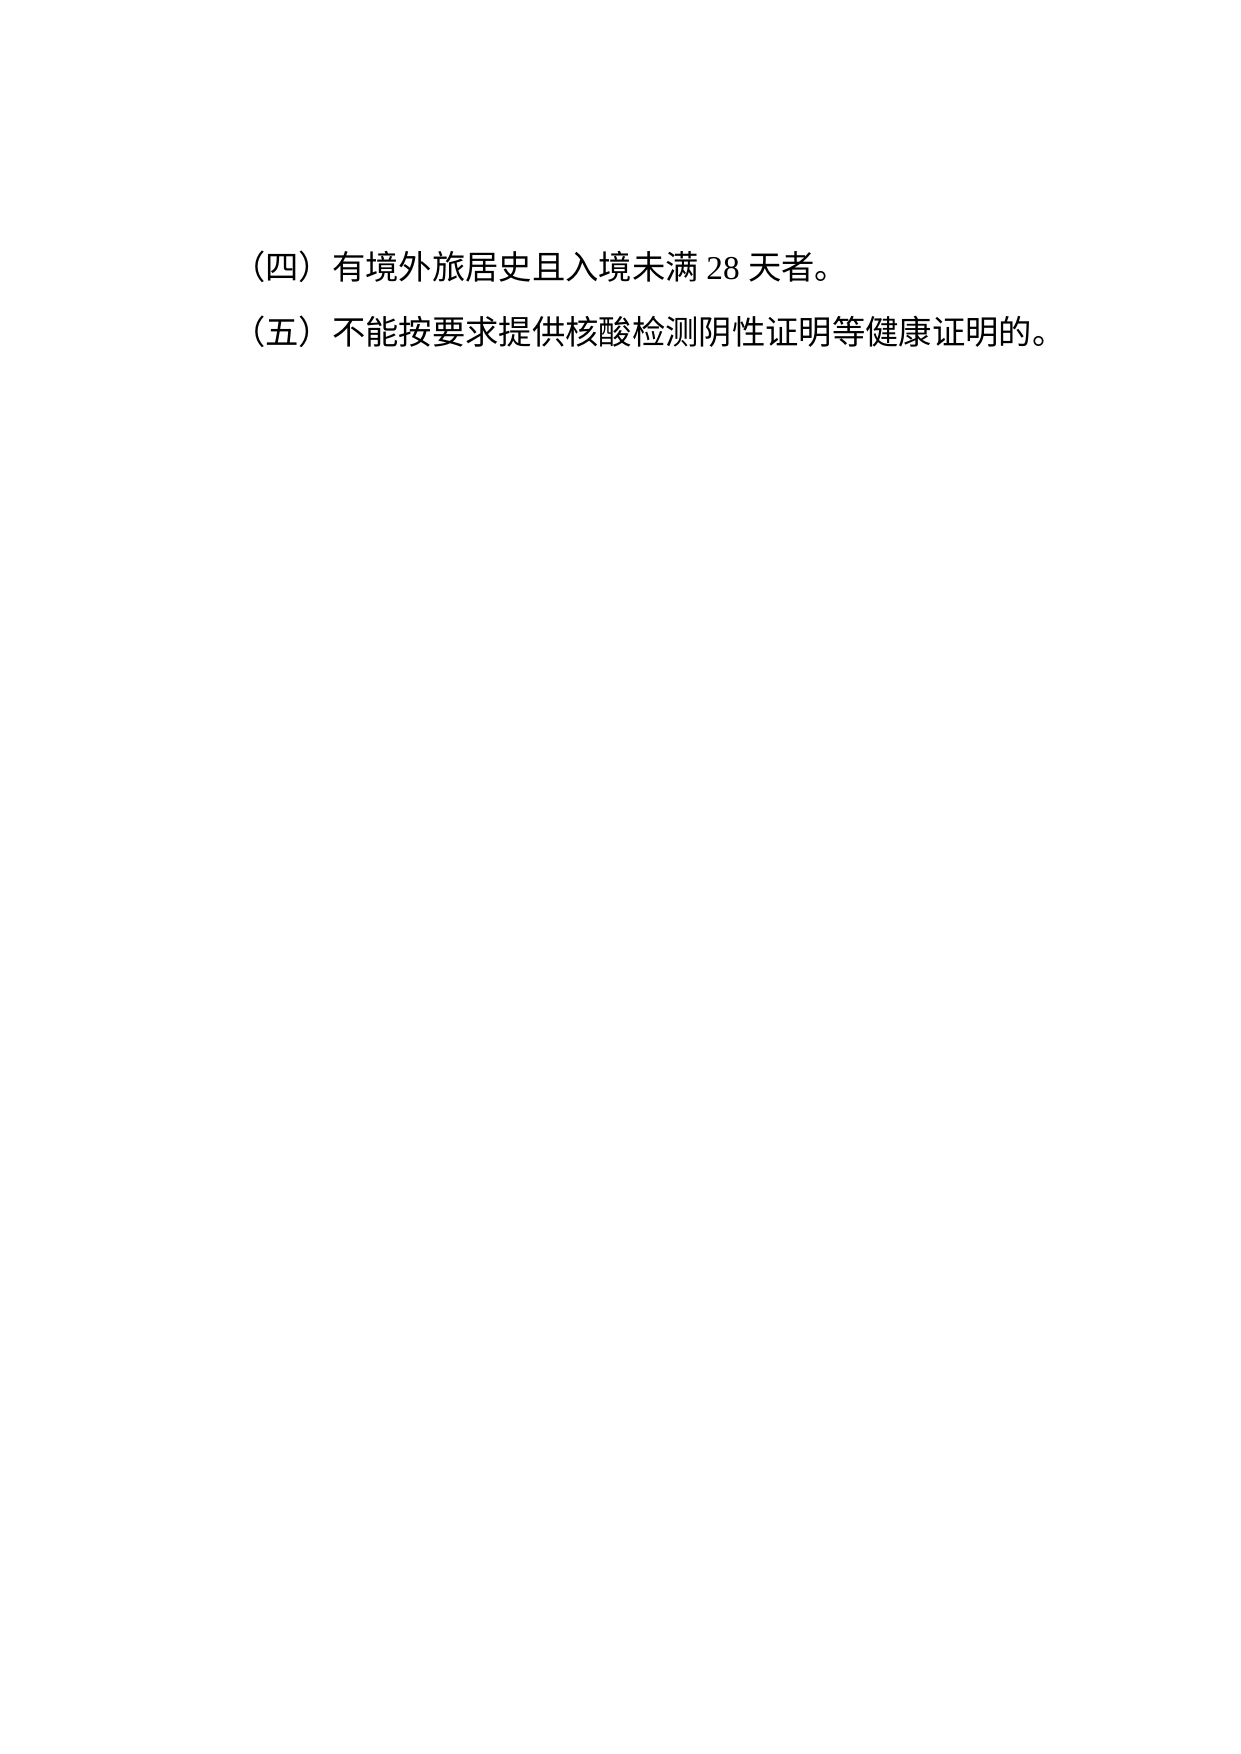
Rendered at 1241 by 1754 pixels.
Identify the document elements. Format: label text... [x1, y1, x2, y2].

text （五）不能按要求提供核酸检测阴性证明等健康证明的。 [165, 298, 1087, 363]
text （四）有境外旅居史且入境未满 28 天者。 [165, 233, 1087, 298]
